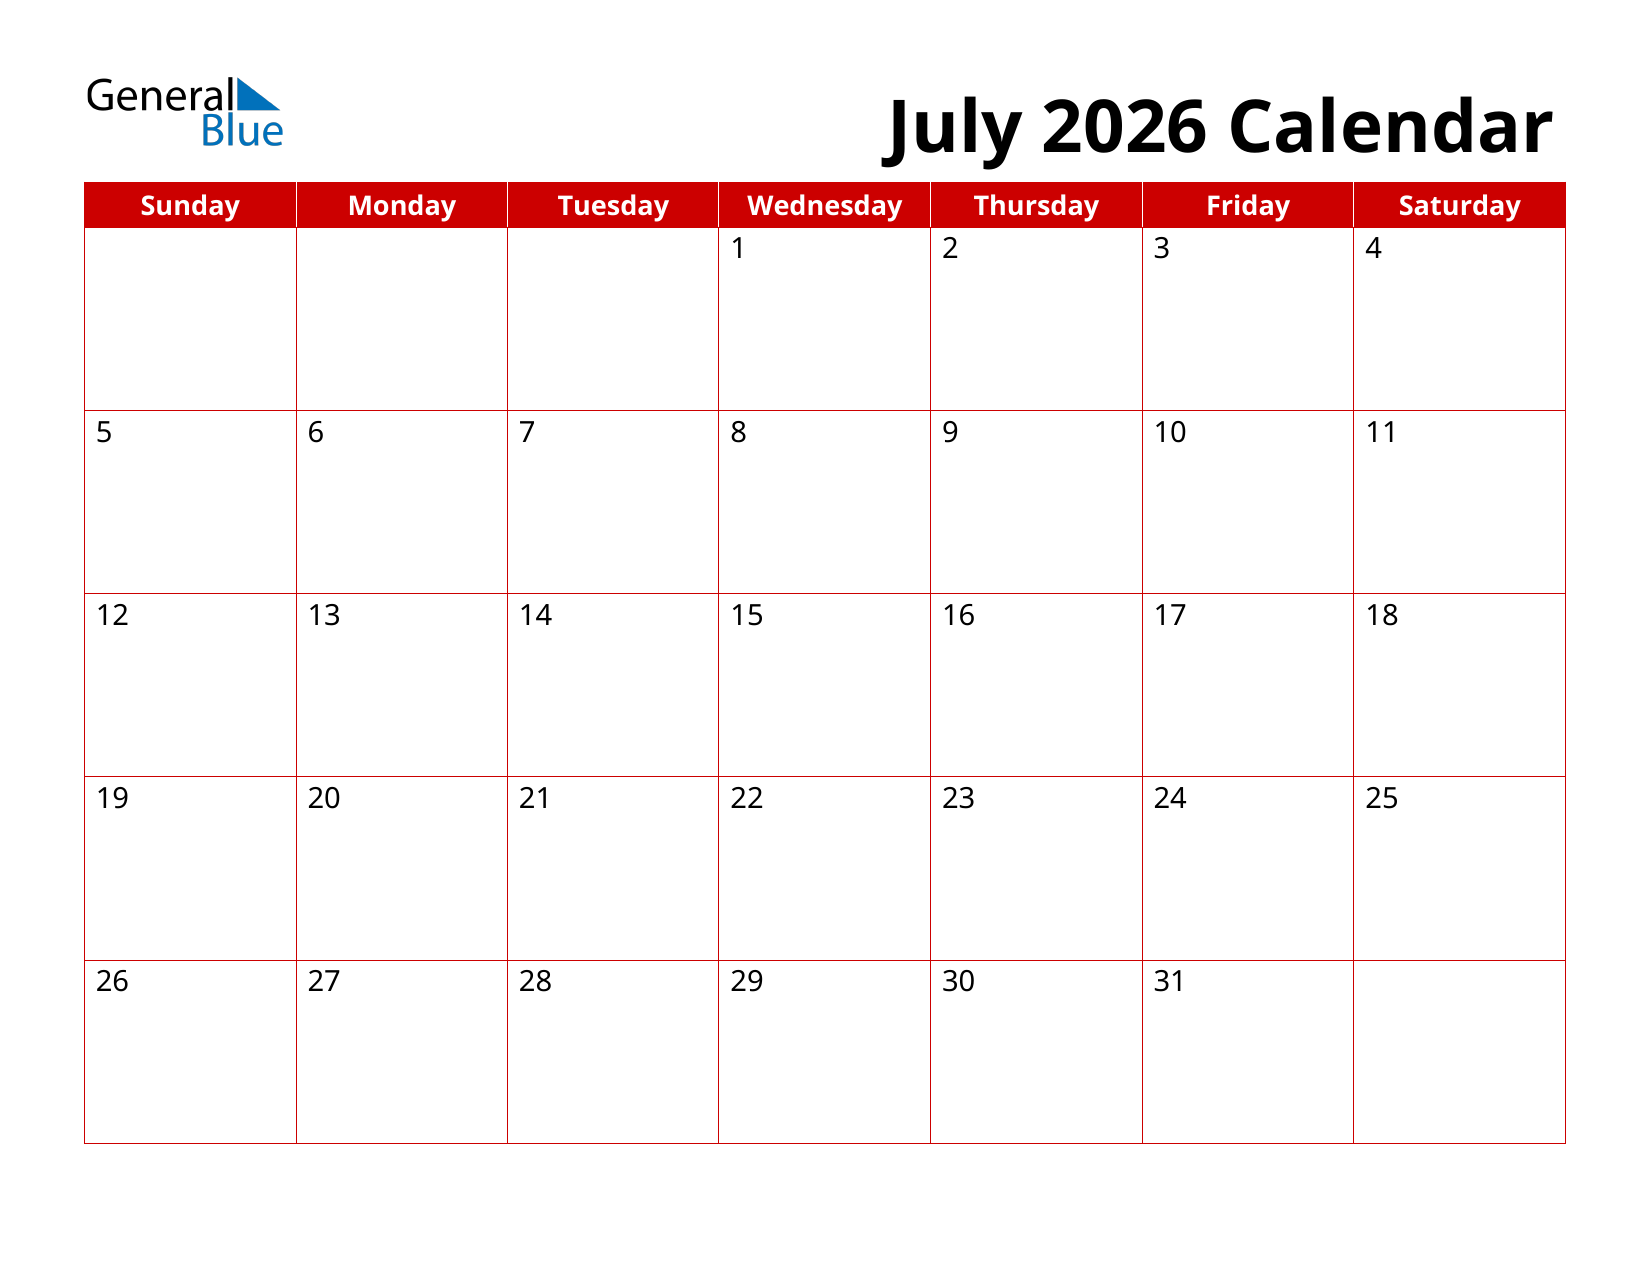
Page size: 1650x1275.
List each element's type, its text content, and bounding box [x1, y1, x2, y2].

table_cell Friday [1143, 183, 1353, 227]
table_cell [1143, 451, 1353, 593]
table_cell [297, 634, 507, 776]
table_cell [297, 451, 507, 593]
table_cell [931, 634, 1142, 776]
table_cell [85, 228, 296, 267]
table_header July 2026 Calendar [507, 75, 1566, 182]
table_cell [719, 451, 930, 593]
table_cell 7 [508, 411, 718, 451]
table_cell [1354, 267, 1565, 410]
table_cell [1143, 634, 1353, 776]
table_cell [508, 1000, 718, 1143]
table_cell 8 [719, 411, 930, 451]
table_cell [931, 451, 1142, 593]
table_cell [1354, 817, 1565, 959]
table_cell [85, 817, 296, 959]
table_cell [931, 267, 1142, 410]
table_cell 20 [297, 777, 507, 817]
table_cell 12 [85, 594, 296, 634]
table_cell [1143, 267, 1353, 410]
table_cell 5 [85, 411, 296, 451]
table_cell 30 [931, 961, 1142, 1000]
table_cell 1 [719, 228, 930, 267]
table_cell 21 [508, 777, 718, 817]
table_cell 9 [931, 411, 1142, 451]
table_cell [297, 267, 507, 410]
table_cell 24 [1143, 777, 1353, 817]
table_cell [297, 228, 507, 267]
table_cell Sunday [85, 183, 296, 227]
table_cell [931, 817, 1142, 959]
table_cell Thursday [931, 183, 1142, 227]
table_cell [1354, 634, 1565, 776]
table_cell 29 [719, 961, 930, 1000]
table_cell 18 [1354, 594, 1565, 634]
table_cell [1354, 961, 1565, 1000]
table_cell 19 [85, 777, 296, 817]
table_cell 10 [1143, 411, 1353, 451]
table_cell [1143, 817, 1353, 959]
table_cell [1143, 1000, 1353, 1143]
table_cell 15 [719, 594, 930, 634]
table_cell Tuesday [508, 183, 718, 227]
table_cell [508, 228, 718, 267]
table_cell [508, 267, 718, 410]
table_cell [297, 1000, 507, 1143]
table_cell 27 [297, 961, 507, 1000]
table_cell [719, 1000, 930, 1143]
table_cell [1354, 451, 1565, 593]
table_cell [297, 817, 507, 959]
table_cell [719, 634, 930, 776]
table_cell [85, 451, 296, 593]
table_cell [719, 267, 930, 410]
table_cell [85, 1000, 296, 1143]
table_cell [508, 817, 718, 959]
table_cell 22 [719, 777, 930, 817]
table_cell Monday [297, 183, 507, 227]
table_header [84, 75, 507, 182]
picture [87, 77, 283, 146]
table_cell [508, 451, 718, 593]
table_cell [931, 1000, 1142, 1143]
table_cell Saturday [1354, 183, 1565, 227]
table_cell 6 [297, 411, 507, 451]
table_cell [1354, 1000, 1565, 1143]
table_cell 26 [85, 961, 296, 1000]
table_cell 2 [931, 228, 1142, 267]
table_cell 14 [508, 594, 718, 634]
table_cell [85, 267, 296, 410]
table_cell 3 [1143, 228, 1353, 267]
table_cell 25 [1354, 777, 1565, 817]
table_cell [719, 817, 930, 959]
table_cell Wednesday [719, 183, 930, 227]
table_cell [508, 634, 718, 776]
table_cell 11 [1354, 411, 1565, 451]
table_cell 31 [1143, 961, 1353, 1000]
table_cell 17 [1143, 594, 1353, 634]
table_cell 23 [931, 777, 1142, 817]
table_cell 16 [931, 594, 1142, 634]
table_cell 4 [1354, 228, 1565, 267]
table_cell 13 [297, 594, 507, 634]
table_cell 28 [508, 961, 718, 1000]
table_cell [85, 634, 296, 776]
